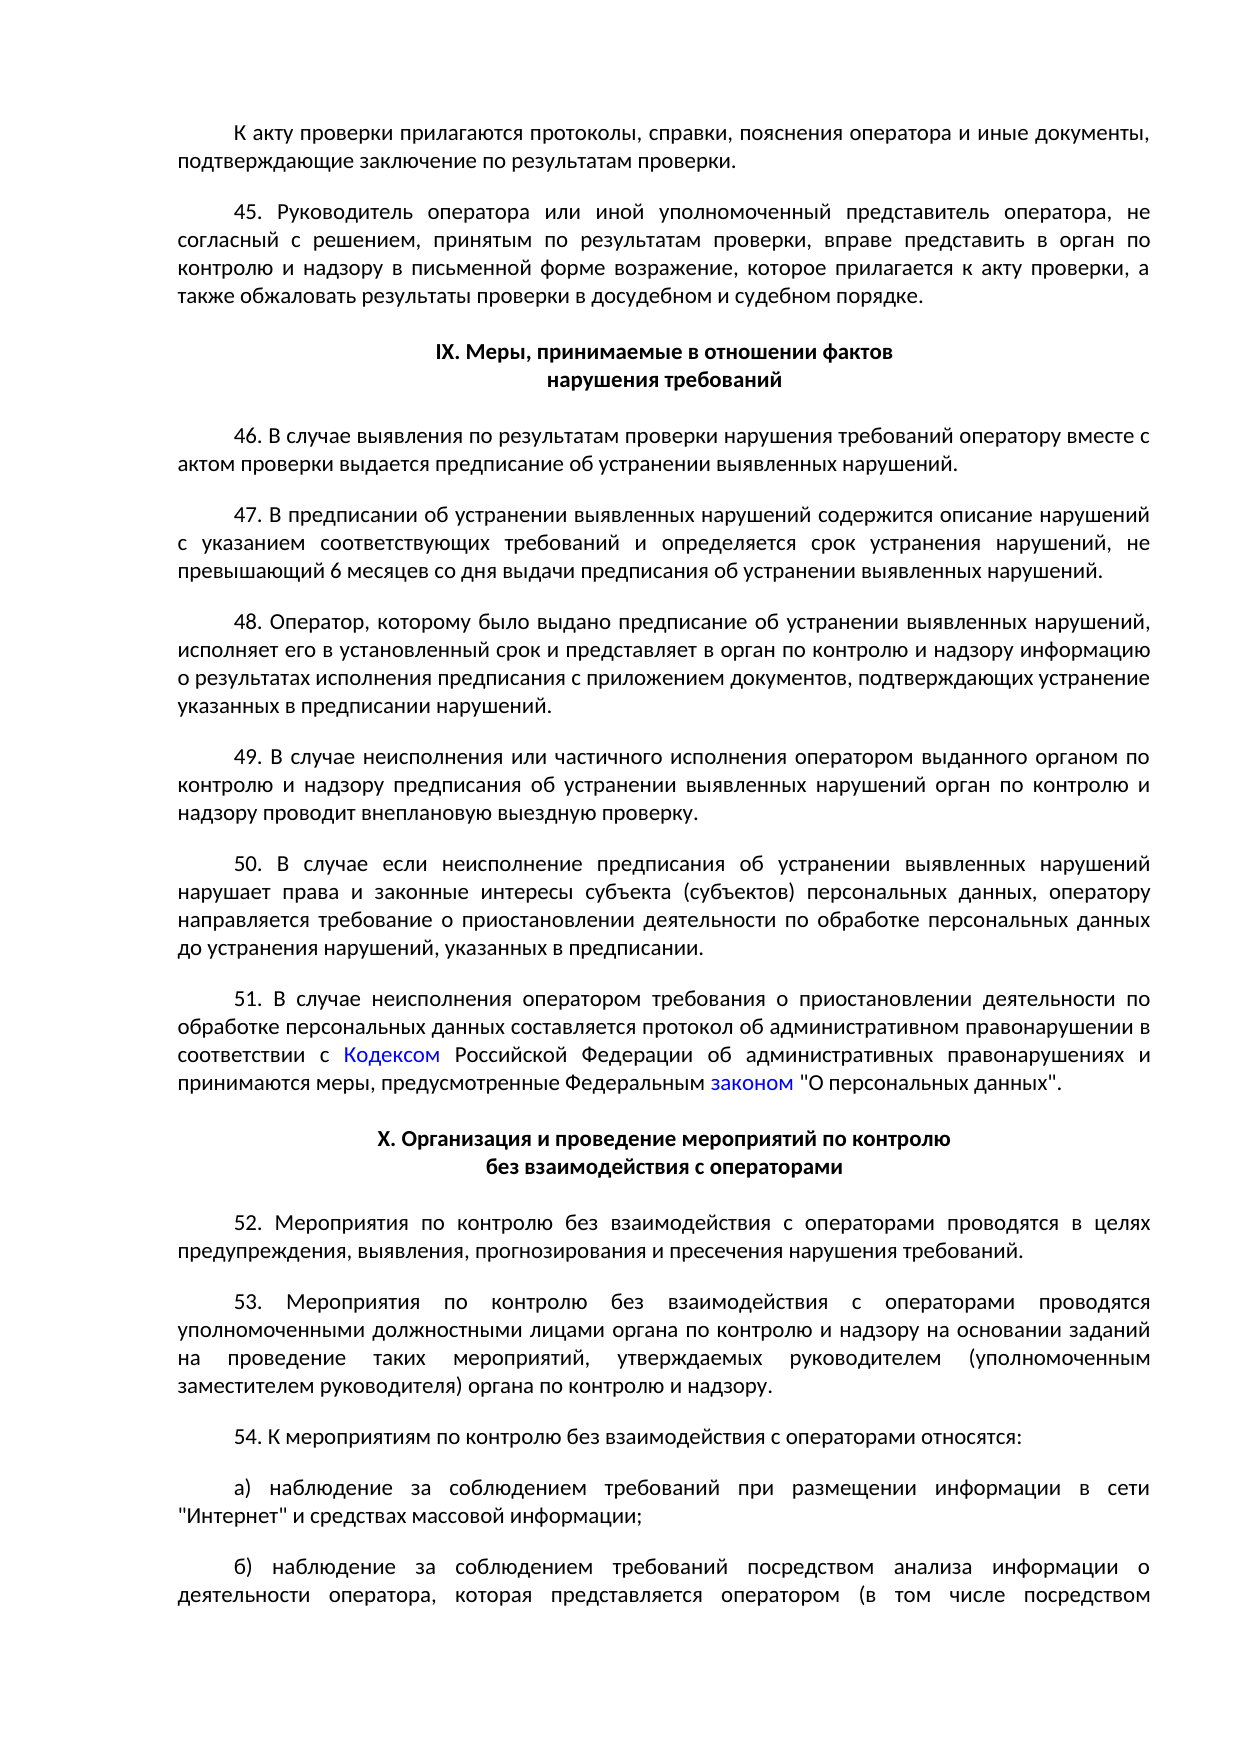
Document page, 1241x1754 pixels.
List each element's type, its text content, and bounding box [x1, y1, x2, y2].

text 54. К мероприятиям по контролю без взаимодействия с операторами относятся: [177, 1422, 1152, 1450]
text 45. Руководитель оператора или иной уполномоченный представитель оператора, не согласный с решением, принятым по результатам проверки, вправе представить в орган по контролю и надзору в письменной форме возражение, которое прилагается к акту проверки, а также обжаловать результаты проверки в досудебном и судебном порядке. [177, 197, 1152, 309]
text а) наблюдение за соблюдением требований при размещении информации в сети "Интернет" и средствах массовой информации; [177, 1473, 1152, 1529]
text 53. Мероприятия по контролю без взаимодействия с операторами проводятся уполномоченными должностными лицами органа по контролю и надзору на основании заданий на проведение таких мероприятий, утверждаемых руководителем (уполномоченным заместителем руководителя) органа по контролю и надзору. [177, 1287, 1152, 1399]
text 50. В случае если неисполнение предписания об устранении выявленных нарушений нарушает права и законные интересы субъекта (субъектов) персональных данных, оператору направляется требование о приостановлении деятельности по обработке персональных данных до устранения нарушений, указанных в предписании. [177, 849, 1152, 961]
title нарушения требований [177, 365, 1152, 393]
text 51. В случае неисполнения оператором требования о приостановлении деятельности по обработке персональных данных составляется протокол об административном правонарушении в соответствии с Кодексом Российской Федерации об административных правонарушениях и принимаются меры, предусмотренные Федеральным законом "О персональных данных". [177, 984, 1152, 1096]
title X. Организация и проведение мероприятий по контролю [177, 1124, 1152, 1152]
title без взаимодействия с операторами [177, 1152, 1152, 1180]
text 48. Оператор, которому было выдано предписание об устранении выявленных нарушений, исполняет его в установленный срок и представляет в орган по контролю и надзору информацию о результатах исполнения предписания с приложением документов, подтверждающих устранение указанных в предписании нарушений. [177, 607, 1152, 719]
text 52. Мероприятия по контролю без взаимодействия с операторами проводятся в целях предупреждения, выявления, прогнозирования и пресечения нарушения требований. [177, 1208, 1152, 1264]
text К акту проверки прилагаются протоколы, справки, пояснения оператора и иные документы, подтверждающие заключение по результатам проверки. [177, 118, 1152, 174]
text 47. В предписании об устранении выявленных нарушений содержится описание нарушений с указанием соответствующих требований и определяется срок устранения нарушений, не превышающий 6 месяцев со дня выдачи предписания об устранении выявленных нарушений. [177, 500, 1152, 584]
title IX. Меры, принимаемые в отношении фактов [177, 337, 1152, 365]
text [177, 1552, 1152, 1608]
text 49. В случае неисполнения или частичного исполнения оператором выданного органом по контролю и надзору предписания об устранении выявленных нарушений орган по контролю и надзору проводит внеплановую выездную проверку. [177, 742, 1152, 826]
text 46. В случае выявления по результатам проверки нарушения требований оператору вместе с актом проверки выдается предписание об устранении выявленных нарушений. [177, 421, 1152, 477]
